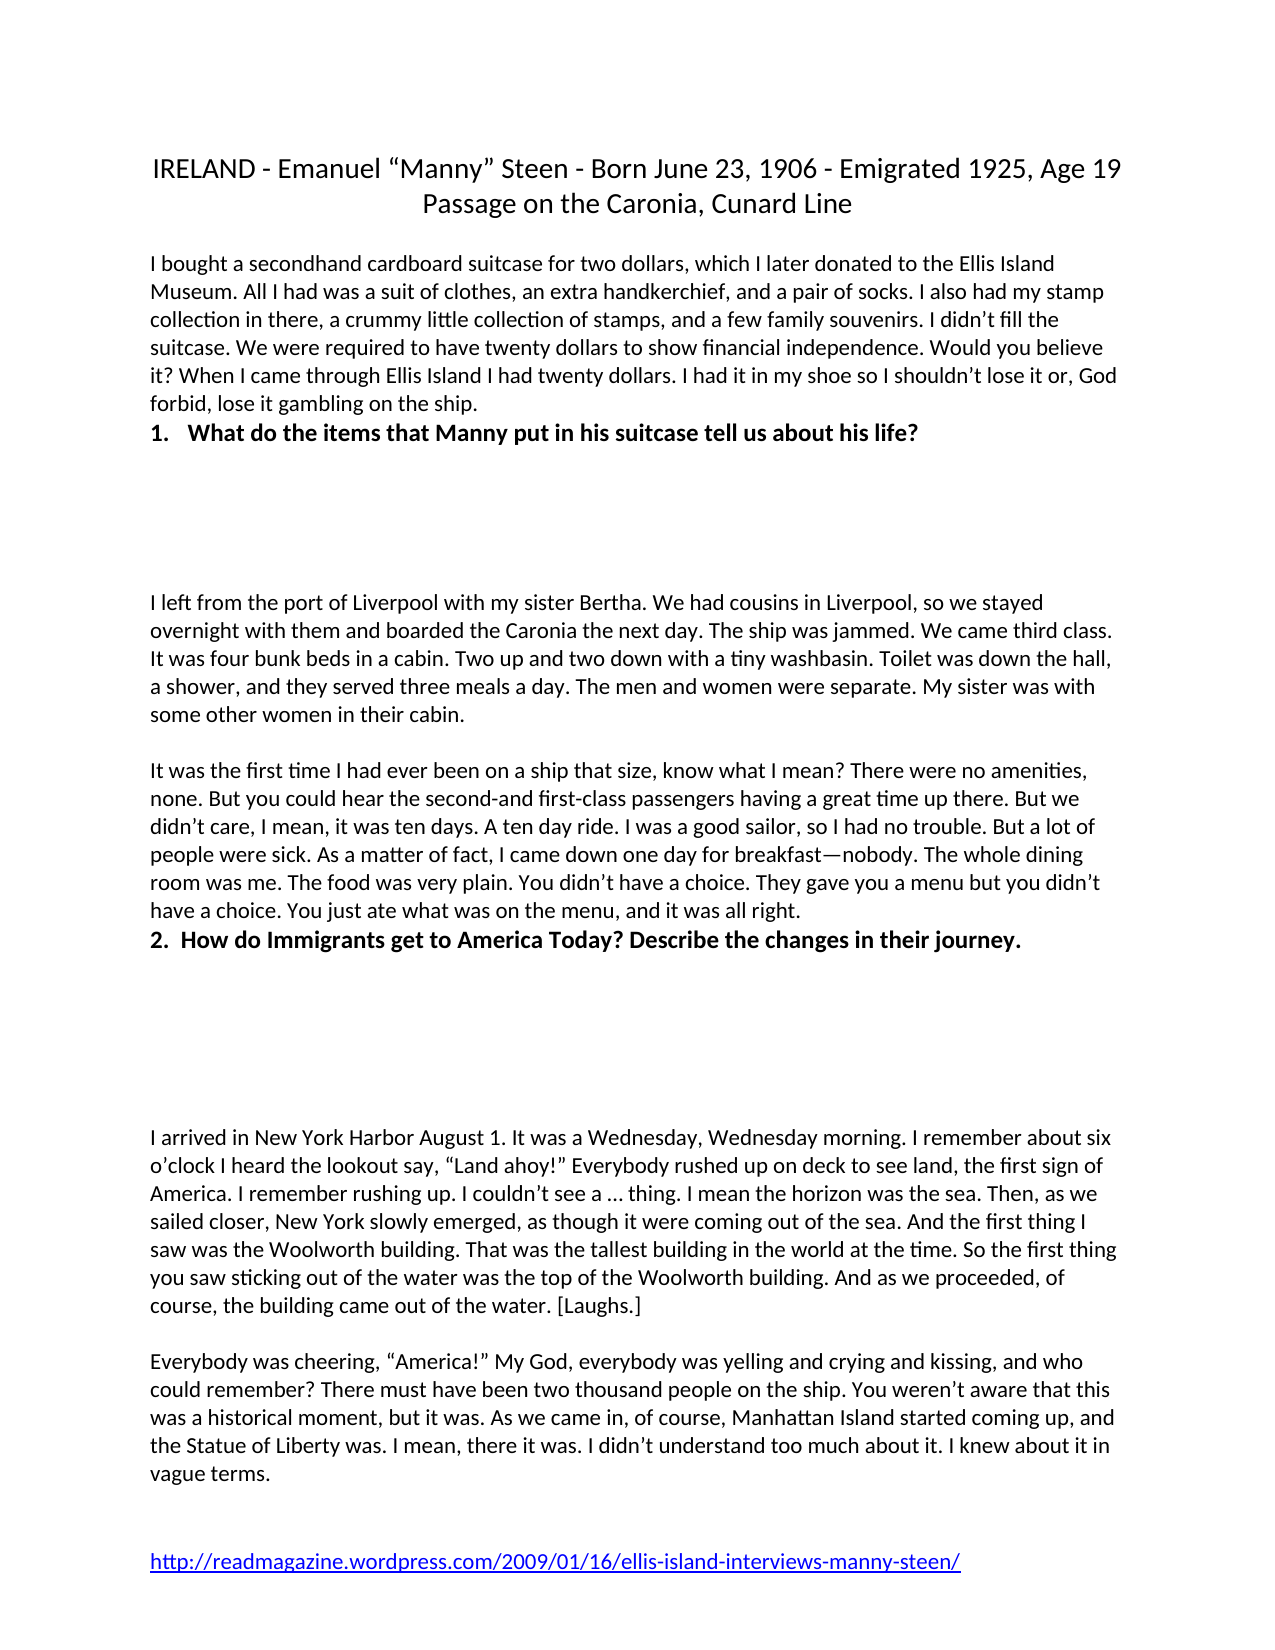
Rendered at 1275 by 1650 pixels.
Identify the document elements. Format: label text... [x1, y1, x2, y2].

text IRELAND - Emanuel “Manny” Steen - Born June 23, 1906 - Emigrated 1925, Age 19 [150, 150, 1125, 186]
list What do the items that Manny put in his suitcase tell us about his life? [150, 417, 1125, 448]
text 2. How do Immigrants get to America Today? Describe the changes in their journey. [150, 924, 1125, 955]
text Everybody was cheering, “America!” My God, everybody was yelling and crying and kissing, and who could remember? There must have been two thousand people on the ship. You weren’t aware that this was a historical moment, but it was. As we came in, of course, Manhattan Island started coming up, and the Statue of Liberty was. I mean, there it was. I didn’t understand too much about it. I knew about it in vague terms. [150, 1347, 1125, 1487]
text I bought a secondhand cardboard suitcase for two dollars, which I later donated to the Ellis Island Museum. All I had was a suit of clothes, an extra handkerchief, and a pair of socks. I also had my stamp collection in there, a crummy little collection of stamps, and a few family souvenirs. I didn’t fill the suitcase. We were required to have twenty dollars to show financial independence. Would you believe it? When I came through Ellis Island I had twenty dollars. I had it in my shoe so I shouldn’t lose it or, God forbid, lose it gambling on the ship. [150, 249, 1125, 417]
text I arrived in New York Harbor August 1. It was a Wednesday, Wednesday morning. I remember about six o’clock I heard the lookout say, “Land ahoy!” Everybody rushed up on deck to see land, the first sign of America. I remember rushing up. I couldn’t see a … thing. I mean the horizon was the sea. Then, as we sailed closer, New York slowly emerged, as though it were coming out of the sea. And the first thing I saw was the Woolworth building. That was the tallest building in the world at the time. So the first thing you saw sticking out of the water was the top of the Woolworth building. And as we proceeded, of course, the building came out of the water. [Laughs.] [150, 1123, 1125, 1319]
text It was the first time I had ever been on a ship that size, know what I mean? There were no amenities, none. But you could hear the second-and first-class passengers having a great time up there. But we didn’t care, I mean, it was ten days. A ten day ride. I was a good sailor, so I had no trouble. But a lot of people were sick. As a matter of fact, I came down one day for breakfast—nobody. The whole dining room was me. The food was very plain. You didn’t have a choice. They gave you a menu but you didn’t have a choice. You just ate what was on the menu, and it was all right. [150, 756, 1125, 924]
text Passage on the Caronia, Cunard Line [150, 186, 1125, 221]
text I left from the port of Liverpool with my sister Bertha. We had cousins in Liverpool, so we stayed overnight with them and boarded the Caronia the next day. The ship was jammed. We came third class. It was four bunk beds in a cabin. Two up and two down with a tiny washbasin. Toilet was down the hall, a shower, and they served three meals a day. The men and women were separate. My sister was with some other women in their cabin. [150, 588, 1125, 728]
